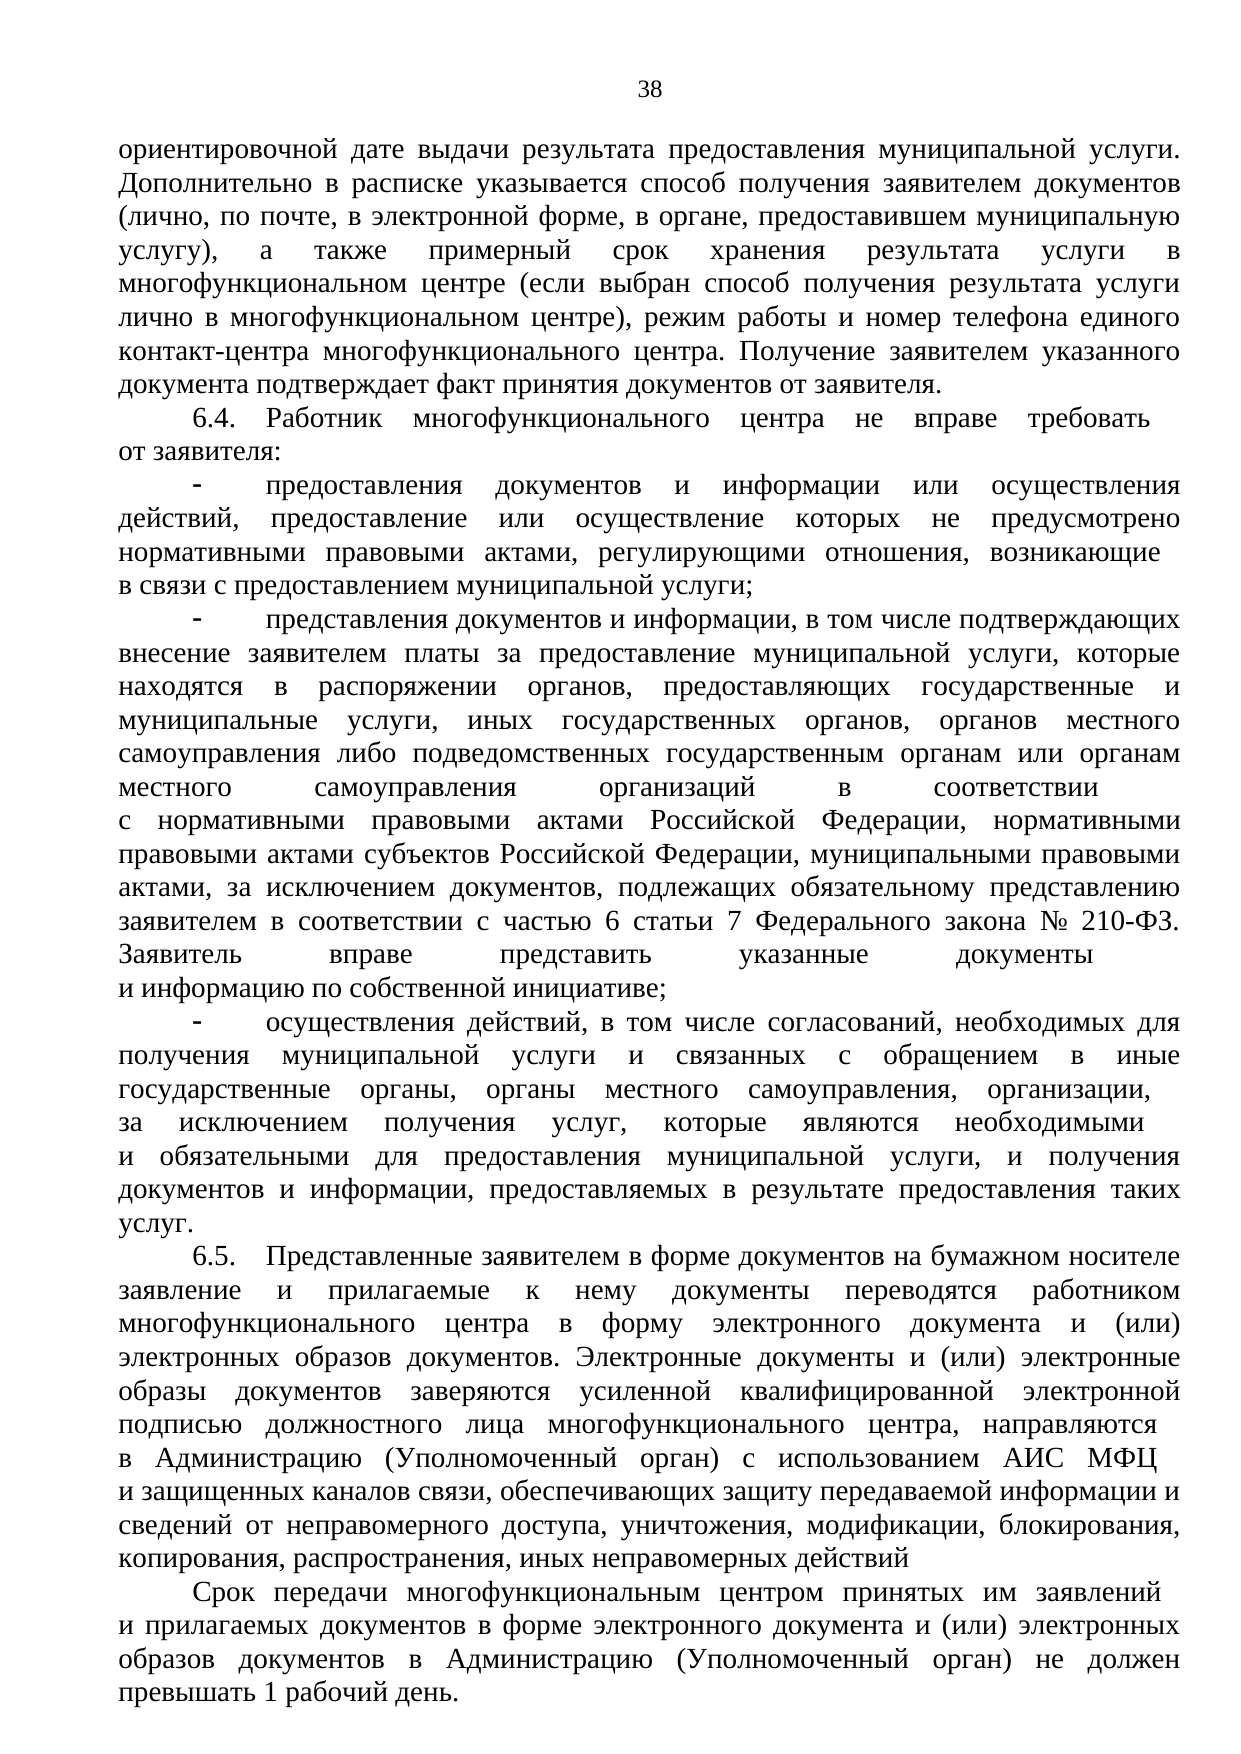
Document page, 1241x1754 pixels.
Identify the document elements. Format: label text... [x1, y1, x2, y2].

list представления документов и информации, в том числе подтверждающих внесение заявителем платы за предоставление муниципальной услуги, которые находятся в распоряжении органов, предоставляющих государственные и муниципальные услуги, иных государственных органов, органов местного самоуправления либо подведомственных государственным органам или органам местного самоуправления организаций в соответствии с нормативными правовыми актами Российской Федерации, нормативными правовыми актами субъектов Российской Федерации, муниципальными правовыми актами, за исключением документов, подлежащих обязательному представлению заявителем в соответствии с частью 6 статьи 7 Федерального закона № 210-ФЗ. Заявитель вправе представить указанные документы и информацию по собственной инициативе; [118, 601, 1181, 1004]
text Срок передачи многофункциональным центром принятых им заявлений и прилагаемых документов в форме электронного документа и (или) электронных образов документов в Администрацию (Уполномоченный орган) не должен превышать 1 рабочий день. [118, 1574, 1181, 1708]
list Представленные заявителем в форме документов на бумажном носителе заявление и прилагаемые к нему документы переводятся работником многофункционального центра в форму электронного документа и (или) электронных образов документов. Электронные документы и (или) электронные образы документов заверяются усиленной квалифицированной электронной подписью должностного лица многофункционального центра, направляются в Администрацию (Уполномоченный орган) с использованием АИС МФЦ и защищенных каналов связи, обеспечивающих защиту передаваемой информации и сведений от неправомерного доступа, уничтожения, модификации, блокирования, копирования, распространения, иных неправомерных действий [118, 1238, 1181, 1574]
list осуществления действий, в том числе согласований, необходимых для получения муниципальной услуги и связанных с обращением в иные государственные органы, органы местного самоуправления, организации, за исключением получения услуг, которые являются необходимыми и обязательными для предоставления муниципальной услуги, и получения документов и информации, предоставляемых в результате предоставления таких услуг. [118, 1004, 1181, 1238]
list предоставления документов и информации или осуществления действий, предоставление или осуществление которых не предусмотрено нормативными правовыми актами, регулирующими отношения, возникающие в связи с предоставлением муниципальной услуги; [118, 467, 1181, 601]
list Работник многофункционального центра не вправе требовать от заявителя: [118, 400, 1181, 467]
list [118, 131, 1181, 400]
